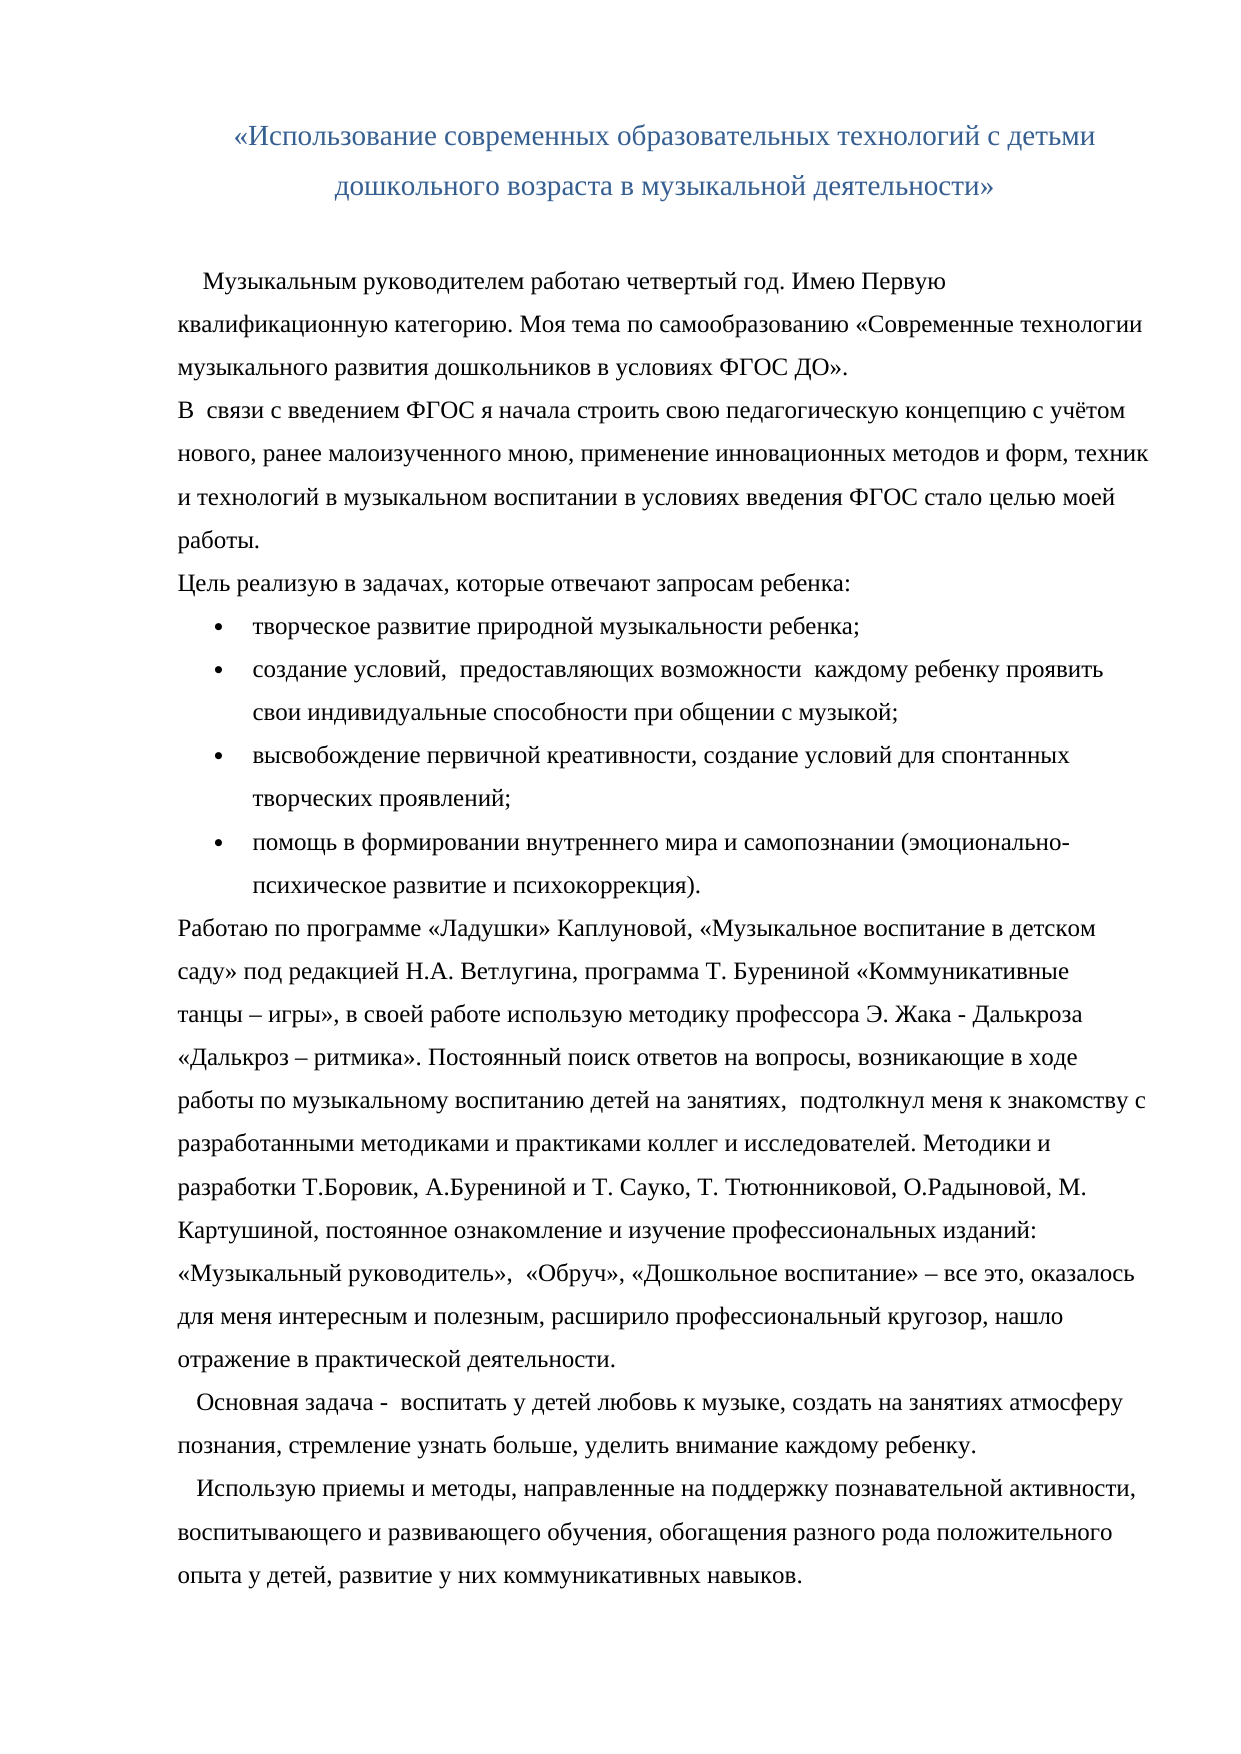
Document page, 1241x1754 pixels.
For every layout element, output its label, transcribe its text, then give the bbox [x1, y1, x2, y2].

list помощь в формировании внутреннего мира и самопознании (эмоционально-психическое развитие и психокоррекция). [215, 827, 1152, 898]
text Цель реализую в задачах, которые отвечают запросам ребенка: [177, 568, 1152, 597]
list создание условий, предоставляющих возможности каждому ребенку проявить свои индивидуальные способности при общении с музыкой; [215, 654, 1152, 726]
subtitle «Использование современных образовательных технологий с детьми дошкольного возраста в музыкальной деятельности» [177, 118, 1152, 202]
text Музыкальным руководителем работаю четвертый год. Имею Первую квалификационную категорию. Моя тема по самообразованию «Современные технологии музыкального развития дошкольников в условиях ФГОС ДО». [177, 266, 1152, 381]
text Использую приемы и методы, направленные на поддержку познавательной активности, воспитывающего и развивающего обучения, обогащения разного рода положительного опыта у детей, развитие у них коммуникативных навыков. [177, 1473, 1152, 1588]
text В связи с введением ФГОС я начала строить свою педагогическую концепцию с учётом нового, ранее малоизученного мною, применение инновационных методов и форм, техник и технологий в музыкальном воспитании в условиях введения ФГОС стало целью моей работы. [177, 395, 1152, 553]
list творческое развитие природной музыкальности ребенка; [215, 611, 1152, 640]
text Работаю по программе «Ладушки» Каплуновой, «Музыкальное воспитание в детском саду» под редакцией Н.А. Ветлугина, программа Т. Бурениной «Коммуникативные танцы – игры», в своей работе использую методику профессора Э. Жака - Далькроза «Далькроз – ритмика». Постоянный поиск ответов на вопросы, возникающие в ходе работы по музыкальному воспитанию детей на занятиях, подтолкнул меня к знакомству с разработанными методиками и практиками коллег и исследователей. Методики и разработки Т.Боровик, А.Бурениной и Т. Сауко, Т. Тютюнниковой, О.Радыновой, М. Картушиной, постоянное ознакомление и изучение профессиональных изданий: «Музыкальный руководитель», «Обруч», «Дошкольное воспитание» – все это, оказалось для меня интересным и полезным, расширило профессиональный кругозор, нашло отражение в практической деятельности. [177, 913, 1152, 1373]
text Основная задача - воспитать у детей любовь к музыке, создать на занятиях атмосферу познания, стремление узнать больше, уделить внимание каждому ребенку. [177, 1387, 1152, 1459]
list высвобождение первичной креативности, создание условий для спонтанных творческих проявлений; [215, 740, 1152, 812]
